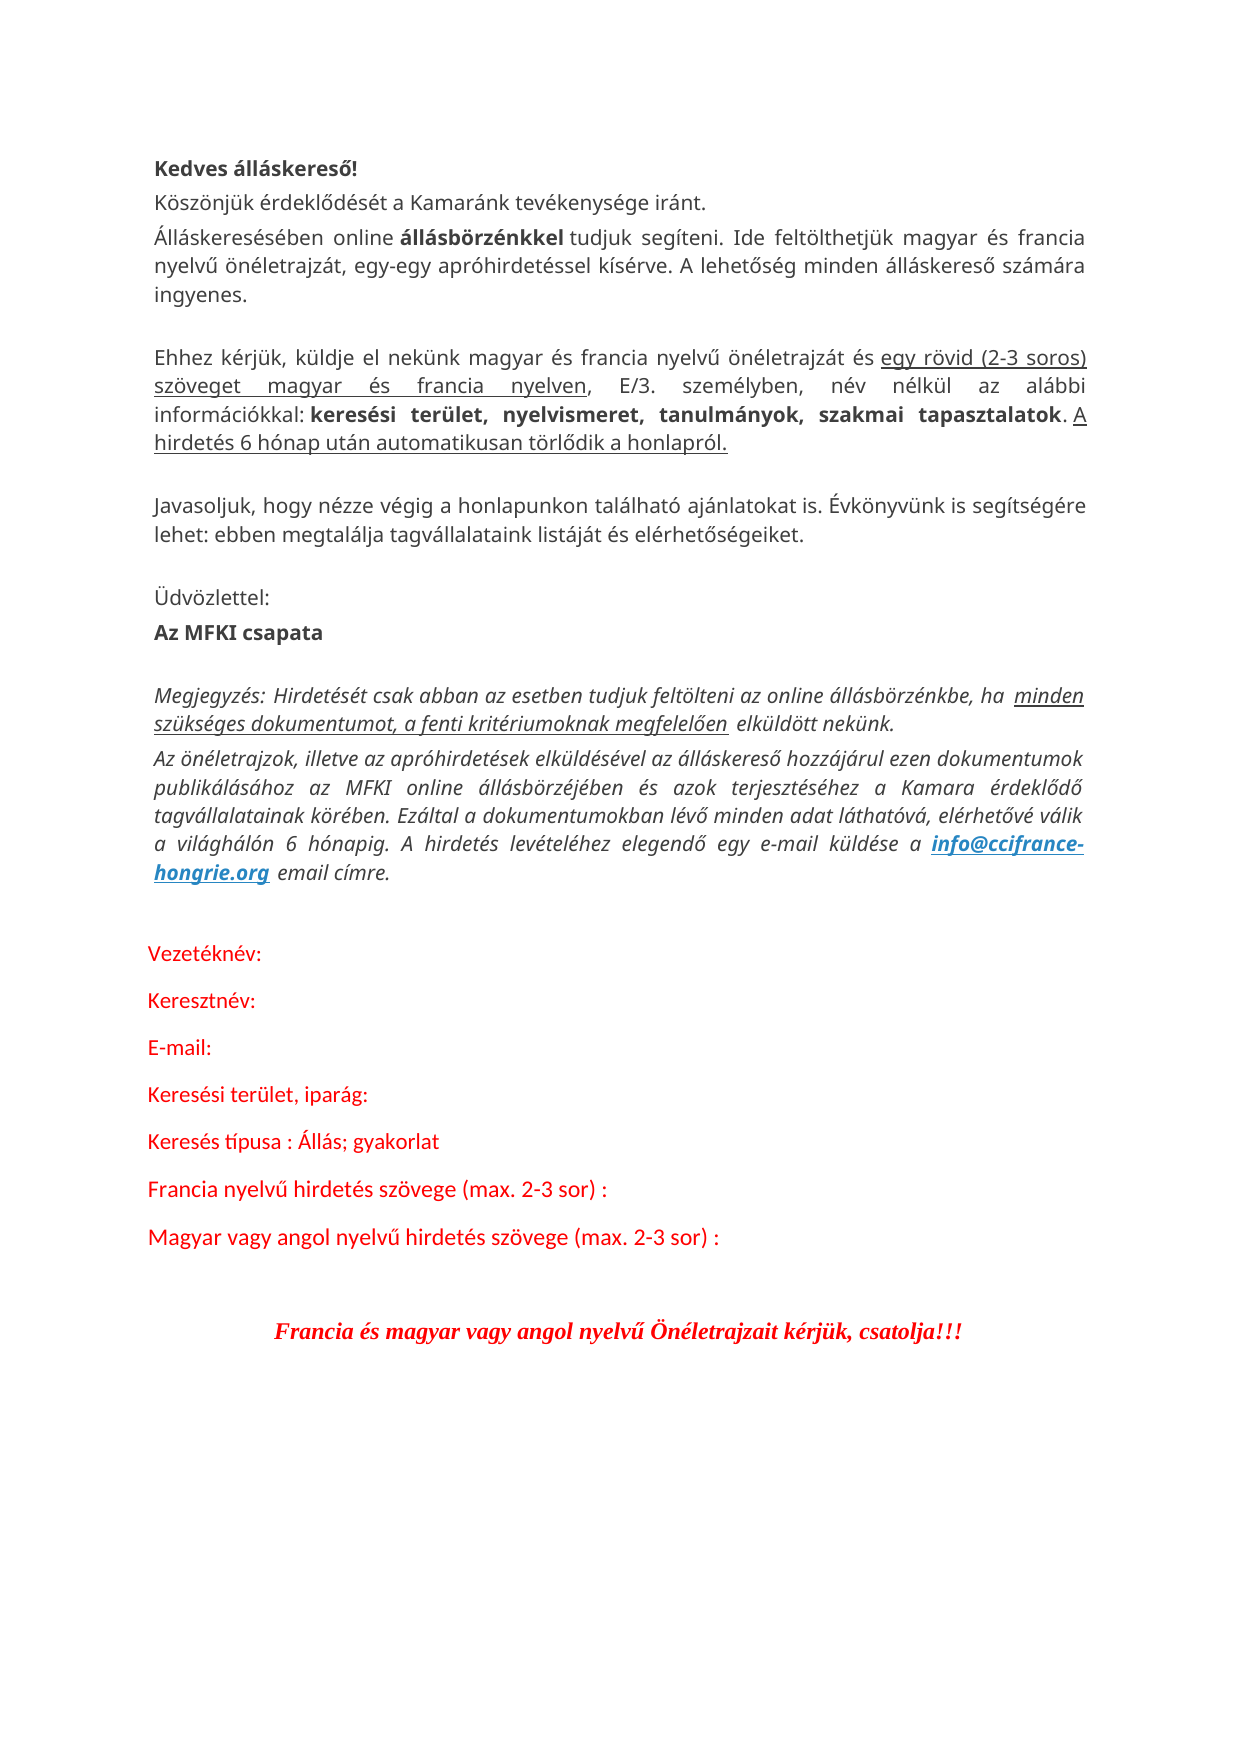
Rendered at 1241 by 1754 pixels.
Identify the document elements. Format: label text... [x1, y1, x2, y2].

text Kedves álláskereső! [154, 154, 1086, 182]
text Az önéletrajzok, illetve az apróhirdetések elküldésével az álláskereső hozzájárul ezen dokumentumok publikálásához az MFKI online állásbörzéjében és azok terjesztéséhez a Kamara érdeklődő tagvállalatainak körében. Ezáltal a dokumentumokban lévő minden adat láthatóvá, elérhetővé válik a világhálón 6 hónapig. A hirdetés levételéhez elegendő egy e-mail küldése a info@ccifrance-hongrie.org email címre. [154, 744, 1086, 886]
text Keresztnév: [148, 986, 1093, 1014]
text Keresési terület, iparág: [148, 1080, 1093, 1108]
text Megjegyzés: Hirdetését csak abban az esetben tudjuk feltölteni az online állásbörzénkbe, ha minden szükséges dokumentumot, a fenti kritériumoknak megfelelően elküldött nekünk. [154, 653, 1086, 738]
text Ehhez kérjük, küldje el nekünk magyar és francia nyelvű önéletrajzát és egy rövid (2-3 soros) szöveget magyar és francia nyelven, E/3. személyben, név nélkül az alábbi információkkal: keresési terület, nyelvismeret, tanulmányok, szakmai tapasztalatok. A hirdetés 6 hónap után automatikusan törlődik a honlapról. [154, 315, 1086, 457]
text Magyar vagy angol nyelvű hirdetés szövege (max. 2-3 sor) : [148, 1222, 1093, 1251]
text Keresés típusa : Állás; gyakorlat [148, 1127, 1093, 1155]
text Javasoljuk, hogy nézze végig a honlapunkon található ajánlatokat is. Évkönyvünk is segítségére lehet: ebben megtalálja tagvállalataink listáját és elérhetőségeiket. [154, 463, 1086, 548]
text Vezetéknév: [148, 939, 1093, 967]
text Köszönjük érdeklődését a Kamaránk tevékenysége iránt. [154, 188, 1086, 217]
text E-mail: [148, 1033, 1093, 1061]
text Francia nyelvű hirdetés szövege (max. 2-3 sor) : [148, 1174, 1093, 1203]
text Üdvözlettel: [154, 555, 1086, 612]
text Az MFKI csapata [154, 618, 1086, 646]
text Álláskeresésében online állásbörzénkkel tudjuk segíteni. Ide feltölthetjük magyar és francia nyelvű önéletrajzát, egy-egy apróhirdetéssel kísérve. A lehetőség minden álláskereső számára ingyenes. [154, 223, 1086, 308]
text Francia és magyar vagy angol nyelvű Önéletrajzait kérjük, csatolja!!! [148, 1317, 1093, 1344]
